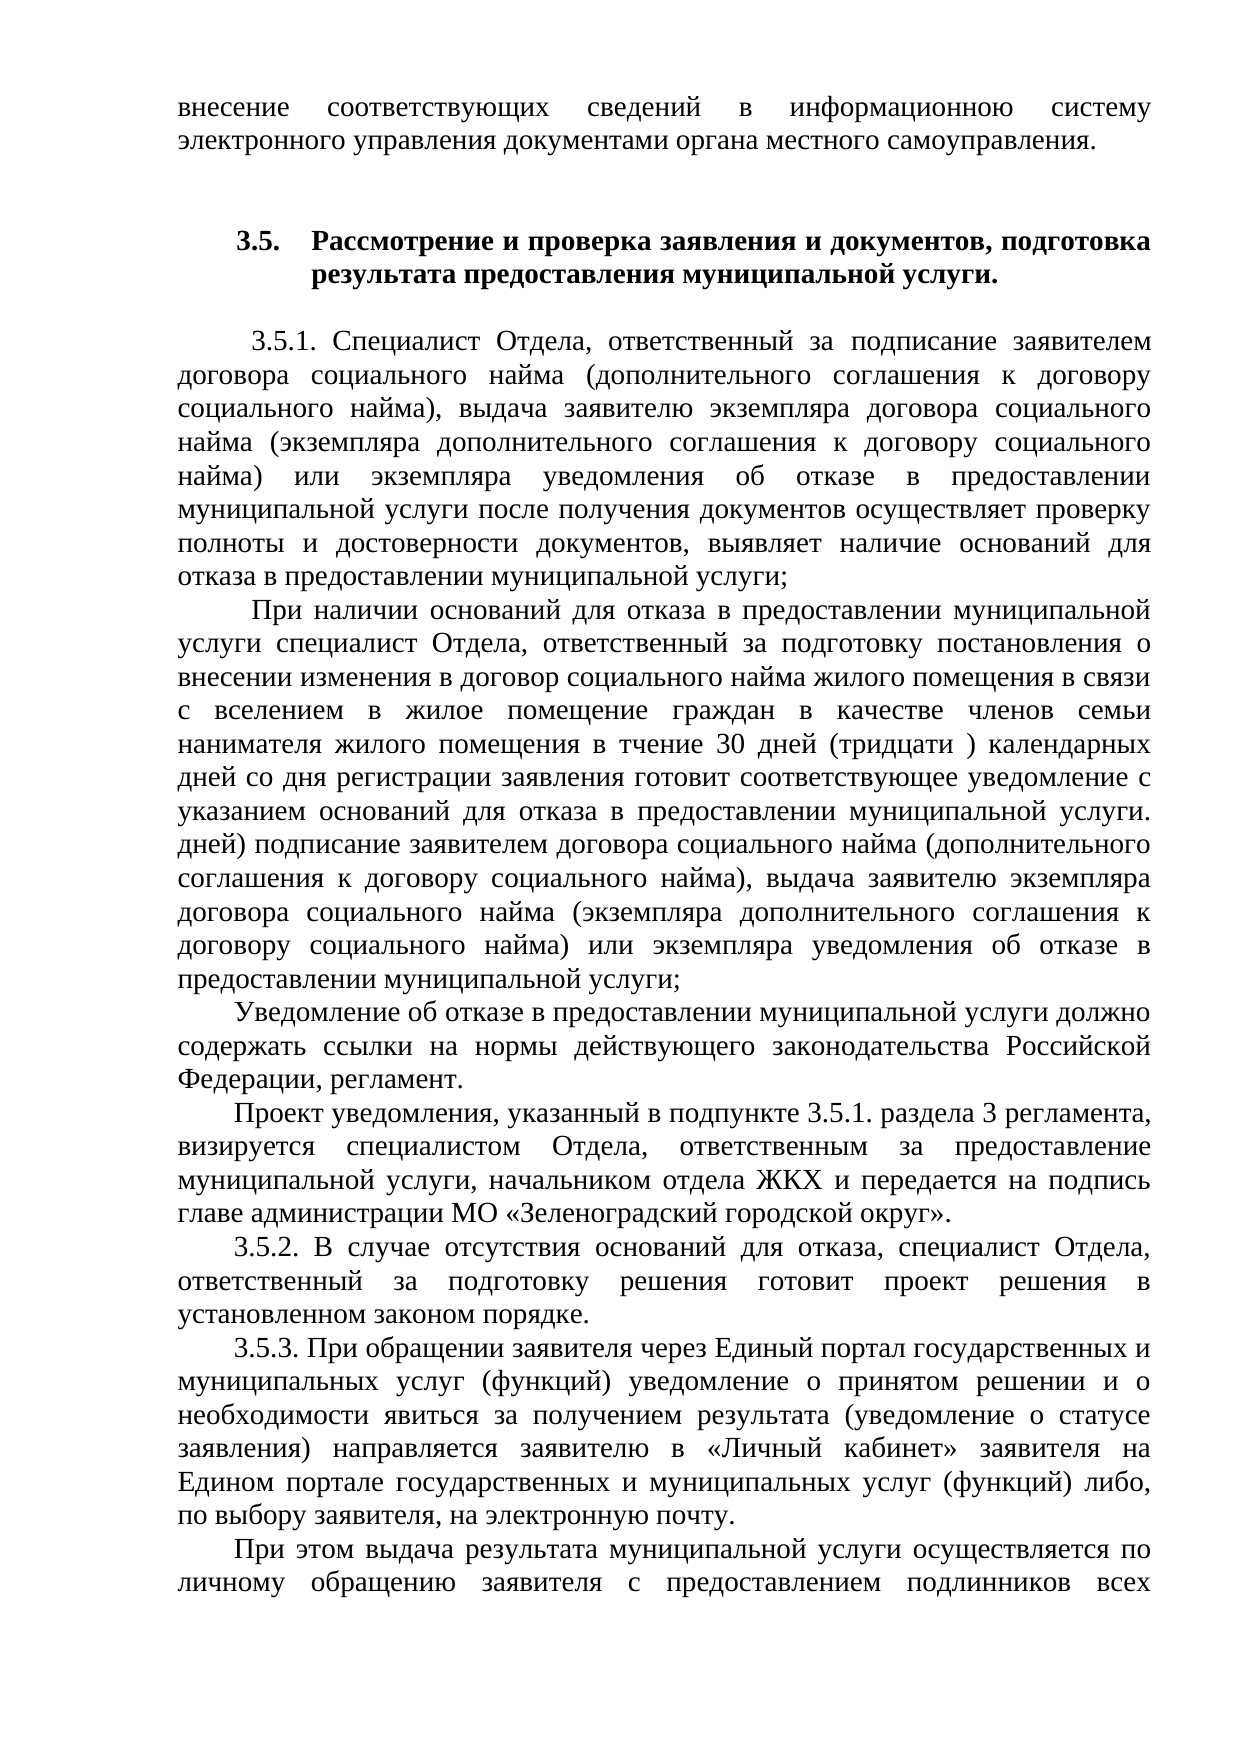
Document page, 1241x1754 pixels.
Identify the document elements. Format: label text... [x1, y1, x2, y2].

text При наличии оснований для отказа в предоставлении муниципальной услуги специалист Отдела, ответственный за подготовку постановления о внесении изменения в договор социального найма жилого помещения в связи с вселением в жилое помещение граждан в качестве членов семьи нанимателя жилого помещения в тчение 30 дней (тридцати ) календарных дней со дня регистрации заявления готовит соответствующее уведомление с указанием оснований для отказа в предоставлении муниципальной услуги. дней) подписание заявителем договора социального найма (дополнительного соглашения к договору социального найма), выдача заявителю экземпляра договора социального найма (экземпляра дополнительного соглашения к договору социального найма) или экземпляра уведомления об отказе в предоставлении муниципальной услуги; [177, 592, 1152, 994]
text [177, 1531, 1152, 1598]
text Уведомление об отказе в предоставлении муниципальной услуги должно содержать ссылки на нормы действующего законодательства Российской Федерации, регламент. [177, 994, 1152, 1095]
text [177, 89, 1152, 156]
text 3.5.2. В случае отсутствия оснований для отказа, специалист Отдела, ответственный за подготовку решения готовит проект решения в установленном законом порядке. [177, 1229, 1152, 1330]
text 3.5.3. При обращении заявителя через Единый портал государственных и муниципальных услуг (функций) уведомление о принятом решении и о необходимости явиться за получением результата (уведомление о статусе заявления) направляется заявителю в «Личный кабинет» заявителя на Едином портале государственных и муниципальных услуг (функций) либо, по выбору заявителя, на электронную почту. [177, 1330, 1152, 1531]
list Рассмотрение и проверка заявления и документов, подготовка результата предоставления муниципальной услуги. [236, 223, 1152, 290]
text Проект уведомления, указанный в подпункте 3.5.1. раздела 3 регламента, визируется специалистом Отдела, ответственным за предоставление муниципальной услуги, начальником отдела ЖКХ и передается на подпись главе администрации МО «Зеленоградский городской округ». [177, 1095, 1152, 1229]
text 3.5.1. Специалист Отдела, ответственный за подписание заявителем договора социального найма (дополнительного соглашения к договору социального найма), выдача заявителю экземпляра договора социального найма (экземпляра дополнительного соглашения к договору социального найма) или экземпляра уведомления об отказе в предоставлении муниципальной услуги после получения документов осуществляет проверку полноты и достоверности документов, выявляет наличие оснований для отказа в предоставлении муниципальной услуги; [177, 323, 1152, 592]
